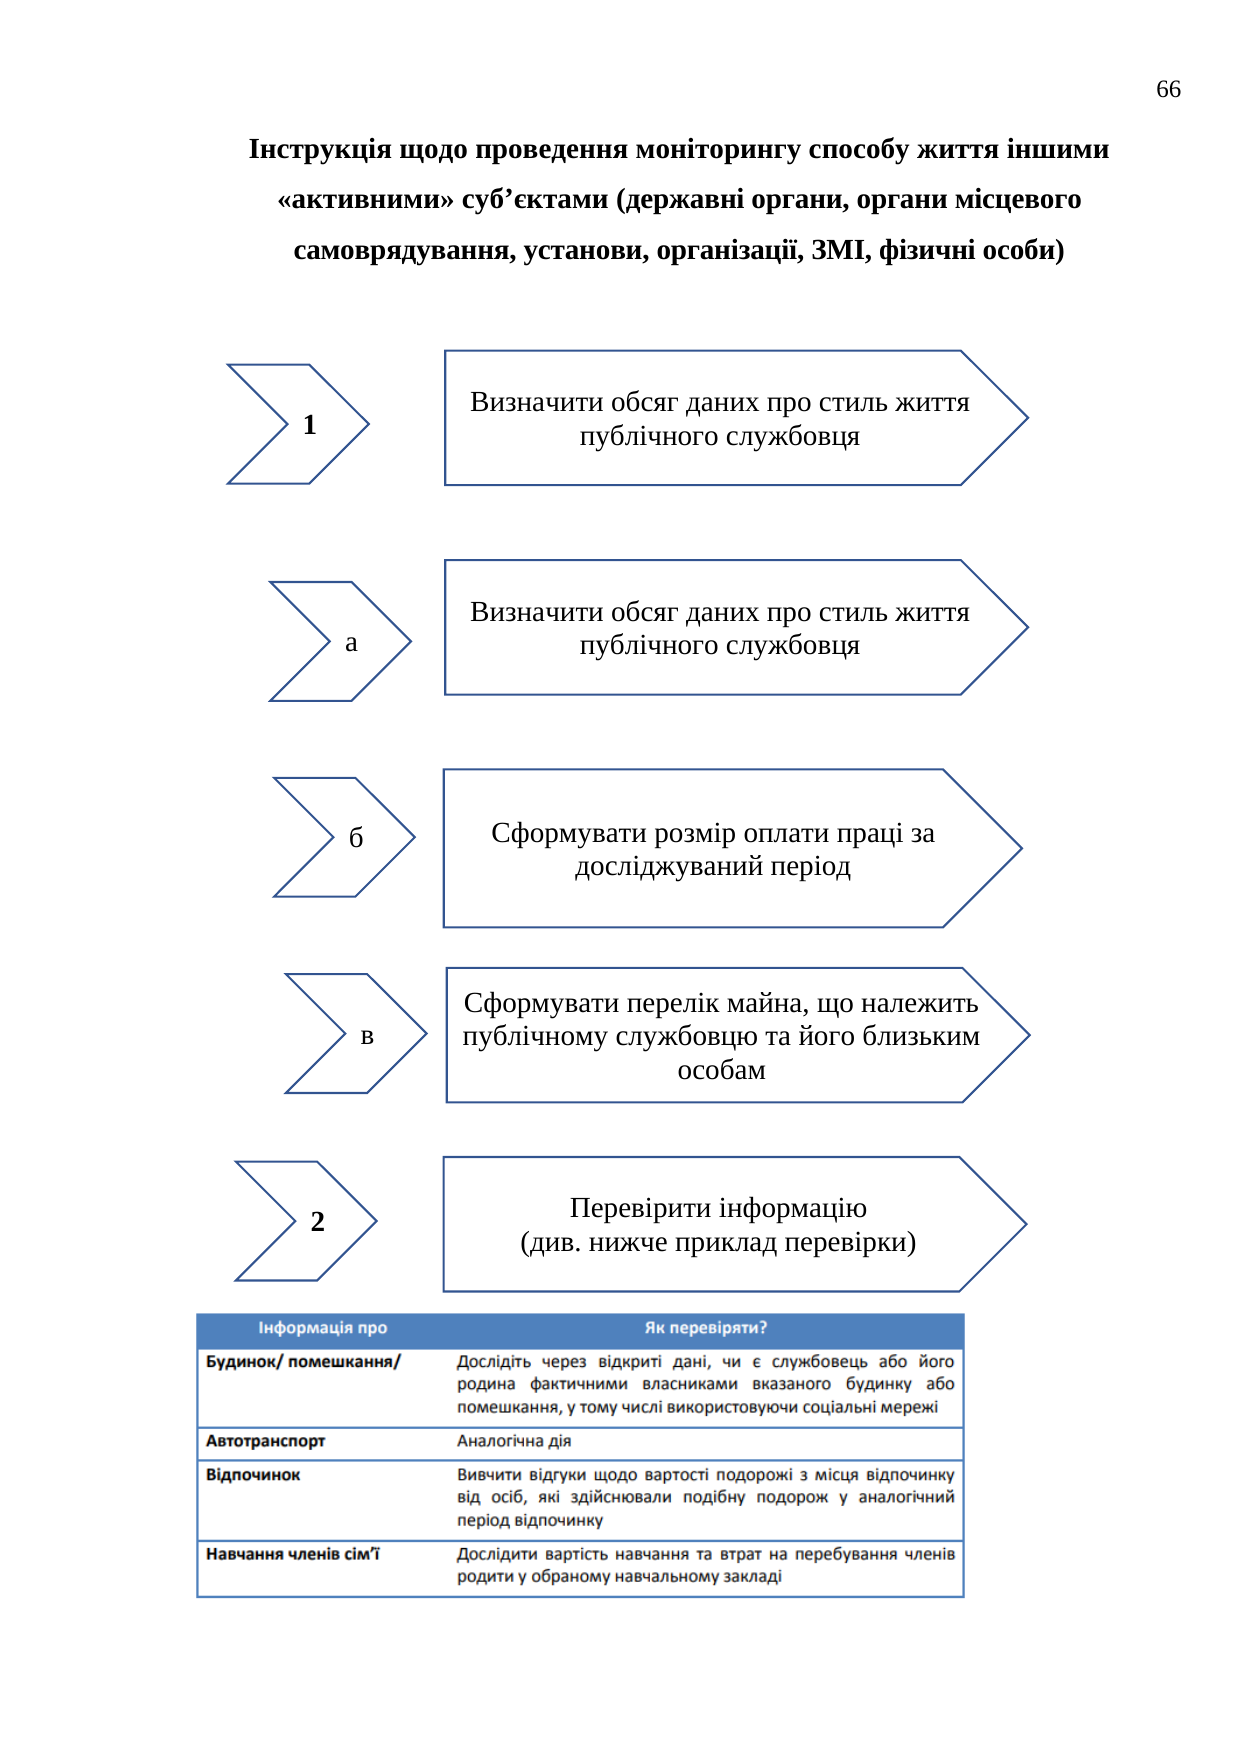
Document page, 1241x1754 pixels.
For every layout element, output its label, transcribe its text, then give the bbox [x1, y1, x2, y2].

text Інструкція щодо проведення моніторингу способу життя іншими «активними» суб’єктами (державні органи, органи місцевого самоврядування, установи, організації, ЗМІ, фізичні особи) [177, 131, 1181, 266]
picture [177, 1305, 987, 1610]
